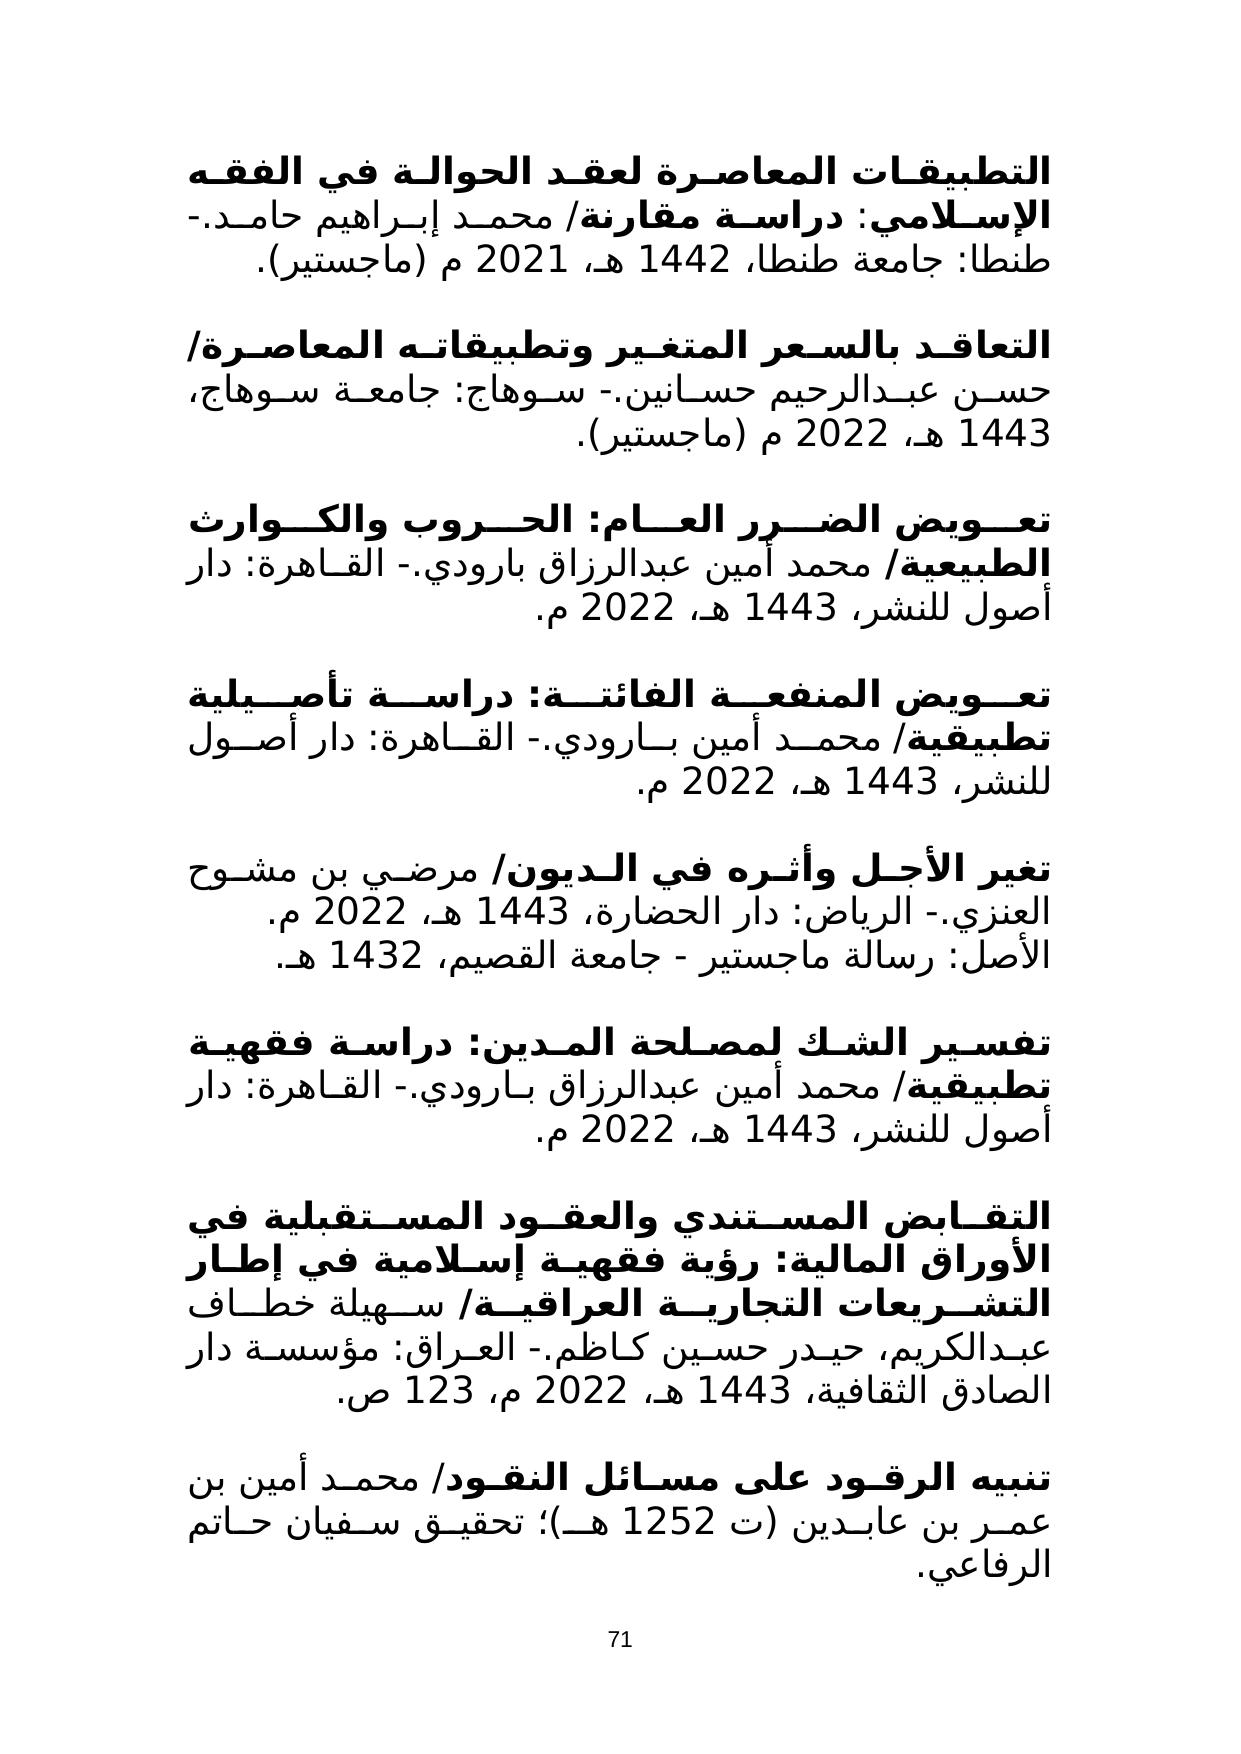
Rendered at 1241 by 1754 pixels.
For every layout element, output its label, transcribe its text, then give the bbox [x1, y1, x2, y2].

text تعويض الضرر العام: الحروب والكوارث الطبيعية/ محمد أمين عبدالرزاق بارودي.- القاهرة: دار أصول للنشر، 1443 هـ، 2022 م. [187, 498, 1053, 629]
text التعاقد بالسعر المتغير وتطبيقاته المعاصرة/ حسن عبدالرحيم حسانين.- سوهاج: جامعة سوهاج، 1443 هـ، 2022 م (ماجستير). [187, 324, 1053, 455]
text تفسير الشك لمصلحة المدين: دراسة فقهية تطبيقية/ محمد أمين عبدالرزاق بارودي.- القاهرة: دار أصول للنشر، 1443 هـ، 2022 م. [187, 1020, 1053, 1151]
text تعويض المنفعة الفائتة: دراسة تأصيلية تطبيقية/ محمد أمين بارودي.- القاهرة: دار أصول للنشر، 1443 هـ، 2022 م. [187, 672, 1053, 803]
text التقابض المستندي والعقود المستقبلية في الأوراق المالية: رؤية فقهية إسلامية في إطار التشريعات التجارية العراقية/ سهيلة خطاف عبدالكريم، حيدر حسين كاظم.- العراق: مؤسسة دار الصادق الثقافية، 1443 هـ، 2022 م، 123 ص. [187, 1194, 1053, 1413]
text التطبيقات المعاصرة لعقد الحوالة في الفقه الإسلامي: دراسة مقارنة/ محمد إبراهيم حامد.- طنطا: جامعة طنطا، 1442 هـ، 2021 م (ماجستير). [187, 150, 1053, 281]
text الأصل: رسالة ماجستير - جامعة القصيم، 1432 هـ. [187, 933, 1053, 977]
text تغير الأجل وأثره في الديون/ مرضي بن مشوح العنزي.- الرياض: دار الحضارة، 1443 هـ، 2022 م. [187, 846, 1053, 933]
text تنبيه الرقود على مسائل النقود/ محمد أمين بن عمر بن عابدين (ت 1252 هـ)؛ تحقيق سفيان حاتم الرفاعي. [187, 1456, 1053, 1587]
